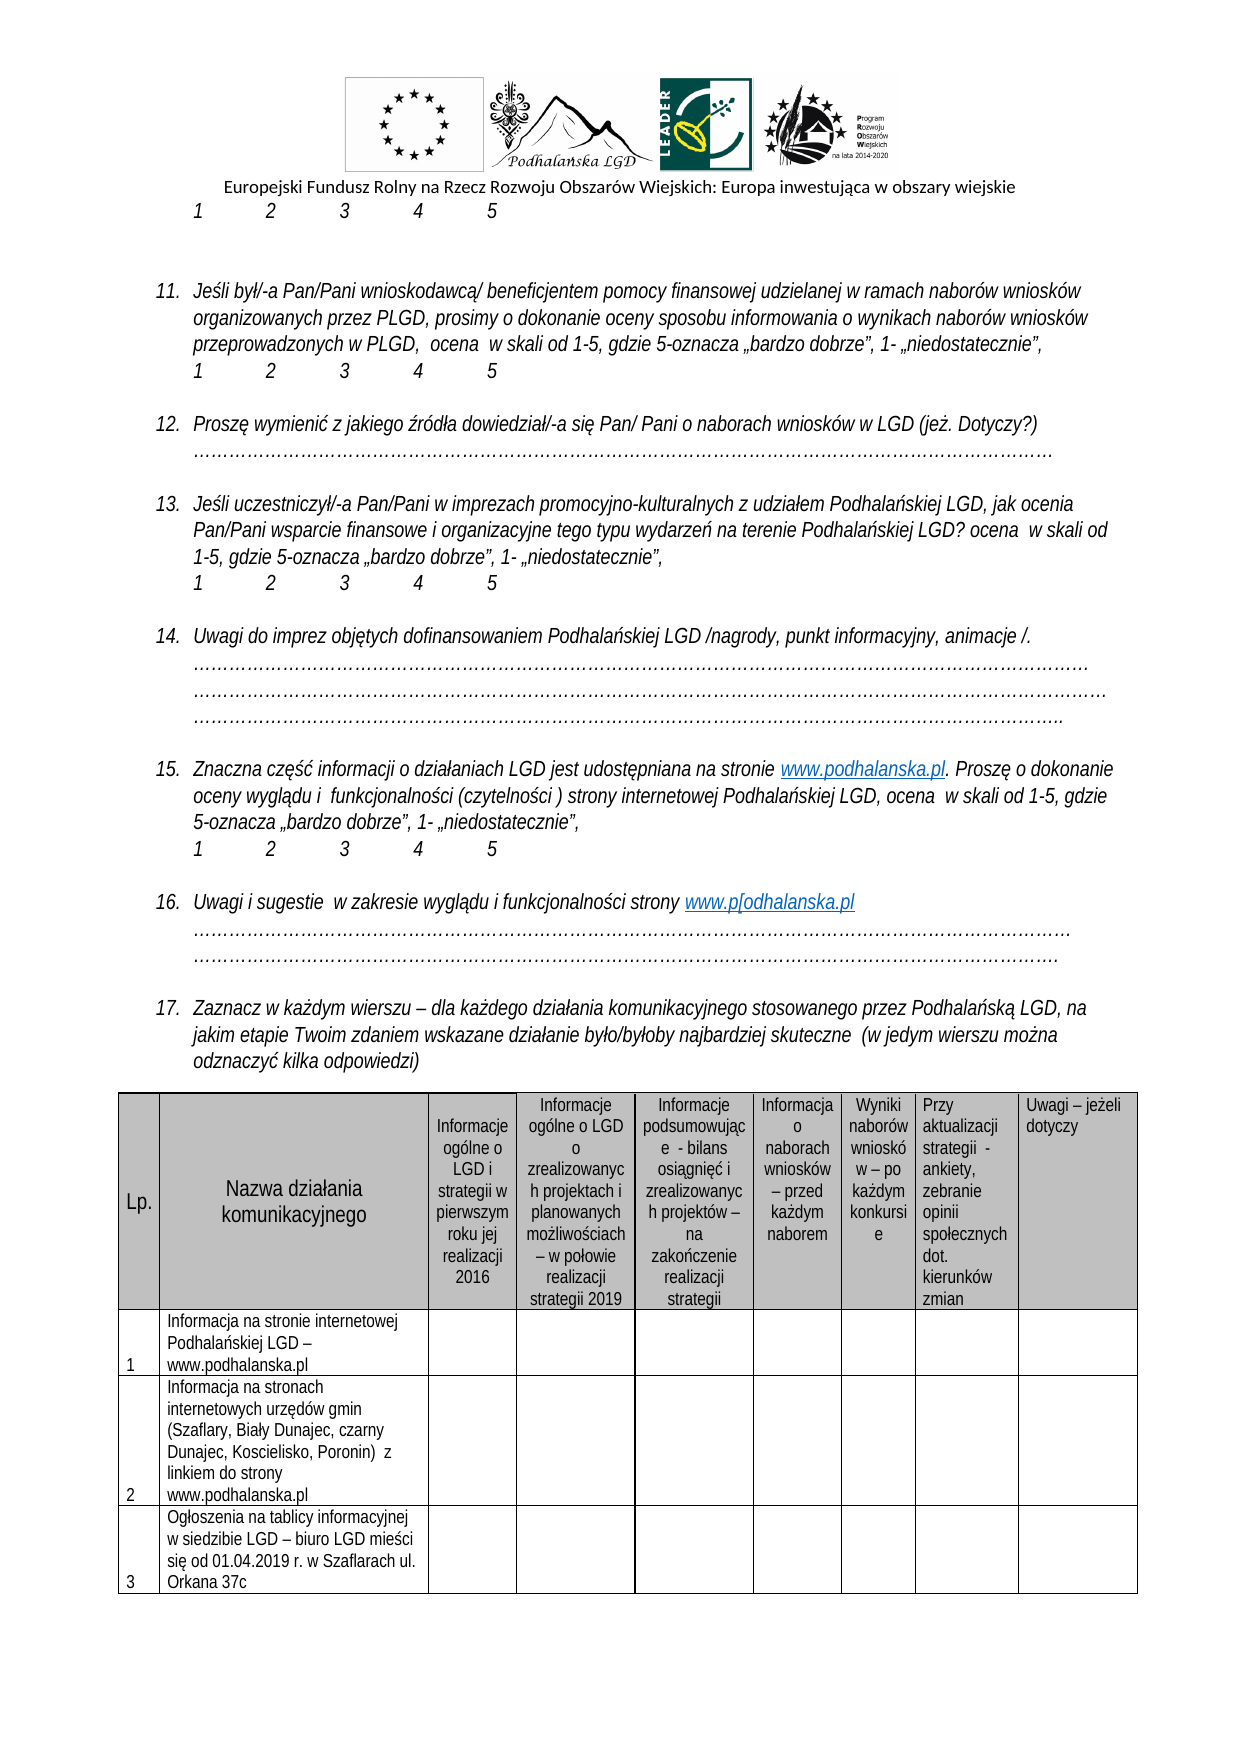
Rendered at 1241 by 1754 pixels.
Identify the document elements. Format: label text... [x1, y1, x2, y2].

list Jeśli był/-a Pan/Pani wnioskodawcą/ beneficjentem pomocy finansowej udzielanej w ramach naborów wniosków organizowanych przez PLGD, prosimy o dokonanie oceny sposobu informowania o wynikach naborów wniosków przeprowadzonych w PLGD, ocena w skali od 1-5, gdzie 5-oznacza „bardzo dobrze”, 1- „niedostatecznie”, [156, 278, 1122, 356]
table_cell [1019, 1376, 1137, 1505]
list 1 2 3 4 5 [193, 570, 1122, 595]
table_cell [916, 1506, 1018, 1593]
table_cell [842, 1506, 915, 1593]
table_cell [842, 1310, 915, 1375]
table_header Informacje podsumowujące - bilans osiągnięć i zrealizowanych projektów – na zakończenie realizacji strategii [636, 1093, 753, 1309]
list Uwagi do imprez objętych dofinansowaniem Podhalańskiej LGD /nagrody, punkt informacyjny, animacje /. [156, 623, 1122, 648]
table_cell [517, 1310, 634, 1375]
list ………………………………………………………………………………………………………………………………… [193, 916, 1122, 941]
list ……………………………………………………………………………………………………………………………………………………………………………………………………………………………………………………………………….. [193, 676, 1122, 728]
table_cell [517, 1376, 634, 1505]
table_header Przy aktualizacji strategii - ankiety, zebranie opinii społecznych dot. kierunków zmian [916, 1093, 1018, 1309]
table_cell [754, 1506, 841, 1593]
table_header Informacja o naborach wniosków – przed każdym naborem [754, 1093, 841, 1309]
table_cell [1019, 1310, 1137, 1375]
list Zaznacz w każdym wierszu – dla każdego działania komunikacyjnego stosowanego przez Podhalańską LGD, na jakim etapie Twoim zdaniem wskazane działanie było/byłoby najbardziej skuteczne (w jedym wierszu można odznaczyć kilka odpowiedzi) [156, 995, 1122, 1073]
table_cell Informacja na stronie internetowej Podhalańskiej LGD – www.podhalanska.pl [160, 1310, 428, 1375]
list ……………………………………………………………………………………………………………………………… [193, 437, 1122, 462]
table_header Uwagi – jeżeli dotyczy [1019, 1093, 1137, 1309]
picture [340, 73, 900, 176]
table_header Informacje ogólne o LGD o zrealizowanych projektach i planowanych możliwościach – w połowie realizacji strategii 2019 [517, 1093, 635, 1309]
table_cell 2 [119, 1376, 159, 1505]
table_cell [636, 1506, 753, 1593]
list 1 2 3 4 5 [193, 358, 1122, 383]
table_header Wyniki naborów wniosków – po każdym konkursie [842, 1093, 915, 1309]
table_cell [916, 1310, 1018, 1375]
list Jeśli uczestniczył/-a Pan/Pani w imprezach promocyjno-kulturalnych z udziałem Podhalańskiej LGD, jak ocenia Pan/Pani wsparcie finansowe i organizacyjne tego typu wydarzeń na terenie Podhalańskiej LGD? ocena w skali od 1-5, gdzie 5-oznacza „bardzo dobrze”, 1- „niedostatecznie”, [156, 491, 1122, 569]
list ………………………………………………………………………………………………………………………………. [193, 942, 1122, 967]
table_cell [842, 1376, 915, 1505]
table_cell [636, 1376, 753, 1505]
table_header Nazwa działania komunikacyjnego [160, 1094, 428, 1309]
list Znaczna część informacji o działaniach LGD jest udostępniana na stronie www.podhalanska.pl. Proszę o dokonanie oceny wyglądu i funkcjonalności (czytelności ) strony internetowej Podhalańskiej LGD, ocena w skali od 1-5, gdzie 5-oznacza „bardzo dobrze”, 1- „niedostatecznie”, [156, 756, 1122, 834]
table_cell [517, 1506, 634, 1593]
table_cell [429, 1310, 516, 1375]
table_header Lp. [119, 1094, 159, 1309]
table_cell [916, 1376, 1018, 1505]
list Proszę wymienić z jakiego źródła dowiedział/-a się Pan/ Pani o naborach wniosków w LGD (jeż. Dotyczy?) [156, 411, 1122, 436]
table_cell [754, 1310, 841, 1375]
table_cell 3 [119, 1506, 159, 1593]
list Uwagi i sugestie w zakresie wyglądu i funkcjonalności strony www.p[odhalanska.pl [156, 889, 1122, 914]
list 1 2 3 4 5 [193, 198, 1122, 223]
table_cell Informacja na stronach internetowych urzędów gmin (Szaflary, Biały Dunajec, czarny Dunajec, Koscielisko, Poronin) z linkiem do strony www.podhalanska.pl [160, 1376, 428, 1505]
table_cell [636, 1310, 753, 1375]
table_cell [754, 1376, 841, 1505]
table_cell 1 [119, 1310, 159, 1375]
list 1 2 3 4 5 [193, 836, 1122, 861]
table_cell [429, 1506, 516, 1593]
table_header Informacje ogólne o LGD i strategii w pierwszym roku jej realizacji 2016 [429, 1094, 516, 1309]
table_cell Ogłoszenia na tablicy informacyjnej w siedzibie LGD – biuro LGD mieści się od 01.04.2019 r. w Szaflarach ul. Orkana 37c [160, 1506, 428, 1593]
list …………………………………………………………………………………………………………………………………… [193, 650, 1122, 675]
table_cell [429, 1376, 516, 1505]
table_cell [1019, 1506, 1137, 1593]
